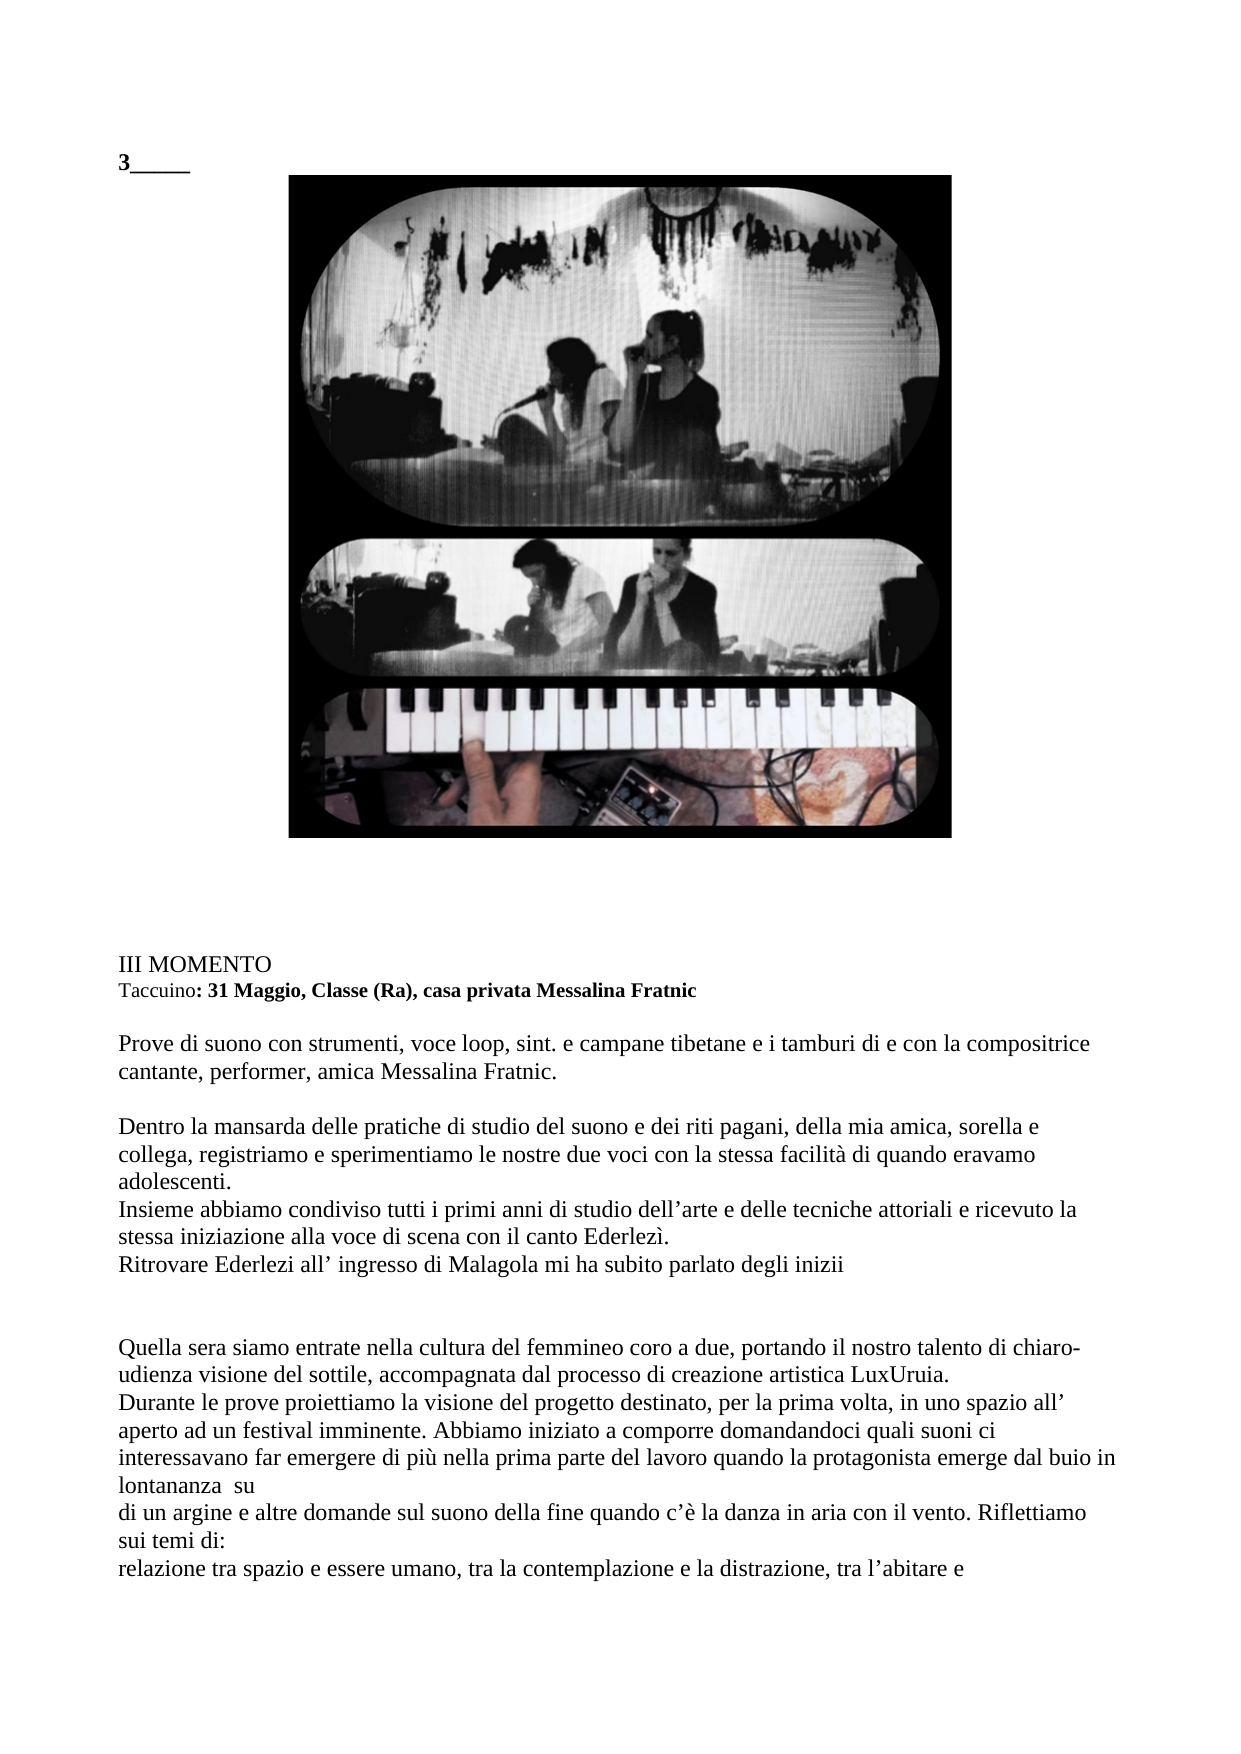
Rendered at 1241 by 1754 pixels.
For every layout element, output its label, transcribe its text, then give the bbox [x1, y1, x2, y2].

text Prove di suono con strumenti, voce loop, sint. e campane tibetane e i tamburi di e con la compositrice cantante, performer, amica Messalina Fratnic. [118, 1029, 1122, 1084]
text 3_____ [118, 148, 1122, 175]
text Insieme abbiamo condiviso tutti i primi anni di studio dell’arte e delle tecniche attoriali e ricevuto la stessa iniziazione alla voce di scena con il canto Ederlezì. [118, 1195, 1122, 1250]
text Taccuino: 31 Maggio, Classe (Ra), casa privata Messalina Fratnic [118, 977, 1122, 1002]
text Durante le prove proiettiamo la visione del progetto destinato, per la prima volta, in uno spazio all’ aperto ad un festival imminente. Abbiamo iniziato a comporre domandandoci quali suoni ci interessavano far emergere di più nella prima parte del lavoro quando la protagonista emerge dal buio in lontananza su [118, 1388, 1122, 1498]
text Dentro la mansarda delle pratiche di studio del suono e dei riti pagani, della mia amica, sorella e collega, registriamo e sperimentiamo le nostre due voci con la stessa facilità di quando eravamo adolescenti. [118, 1112, 1122, 1195]
text III MOMENTO [118, 950, 1122, 977]
text relazione tra spazio e essere umano, tra la contemplazione e la distrazione, tra l’abitare e [118, 1554, 1122, 1581]
text Quella sera siamo entrate nella cultura del femmineo coro a due, portando il nostro talento di chiaro-udienza visione del sottile, accompagnata dal processo di creazione artistica LuxUruia. [118, 1333, 1122, 1388]
text Ritrovare Ederlezi all’ ingresso di Malagola mi ha subito parlato degli inizii [118, 1250, 1122, 1278]
picture [288, 175, 952, 838]
text di un argine e altre domande sul suono della fine quando c’è la danza in aria con il vento. Riflettiamo sui temi di: [118, 1498, 1122, 1554]
